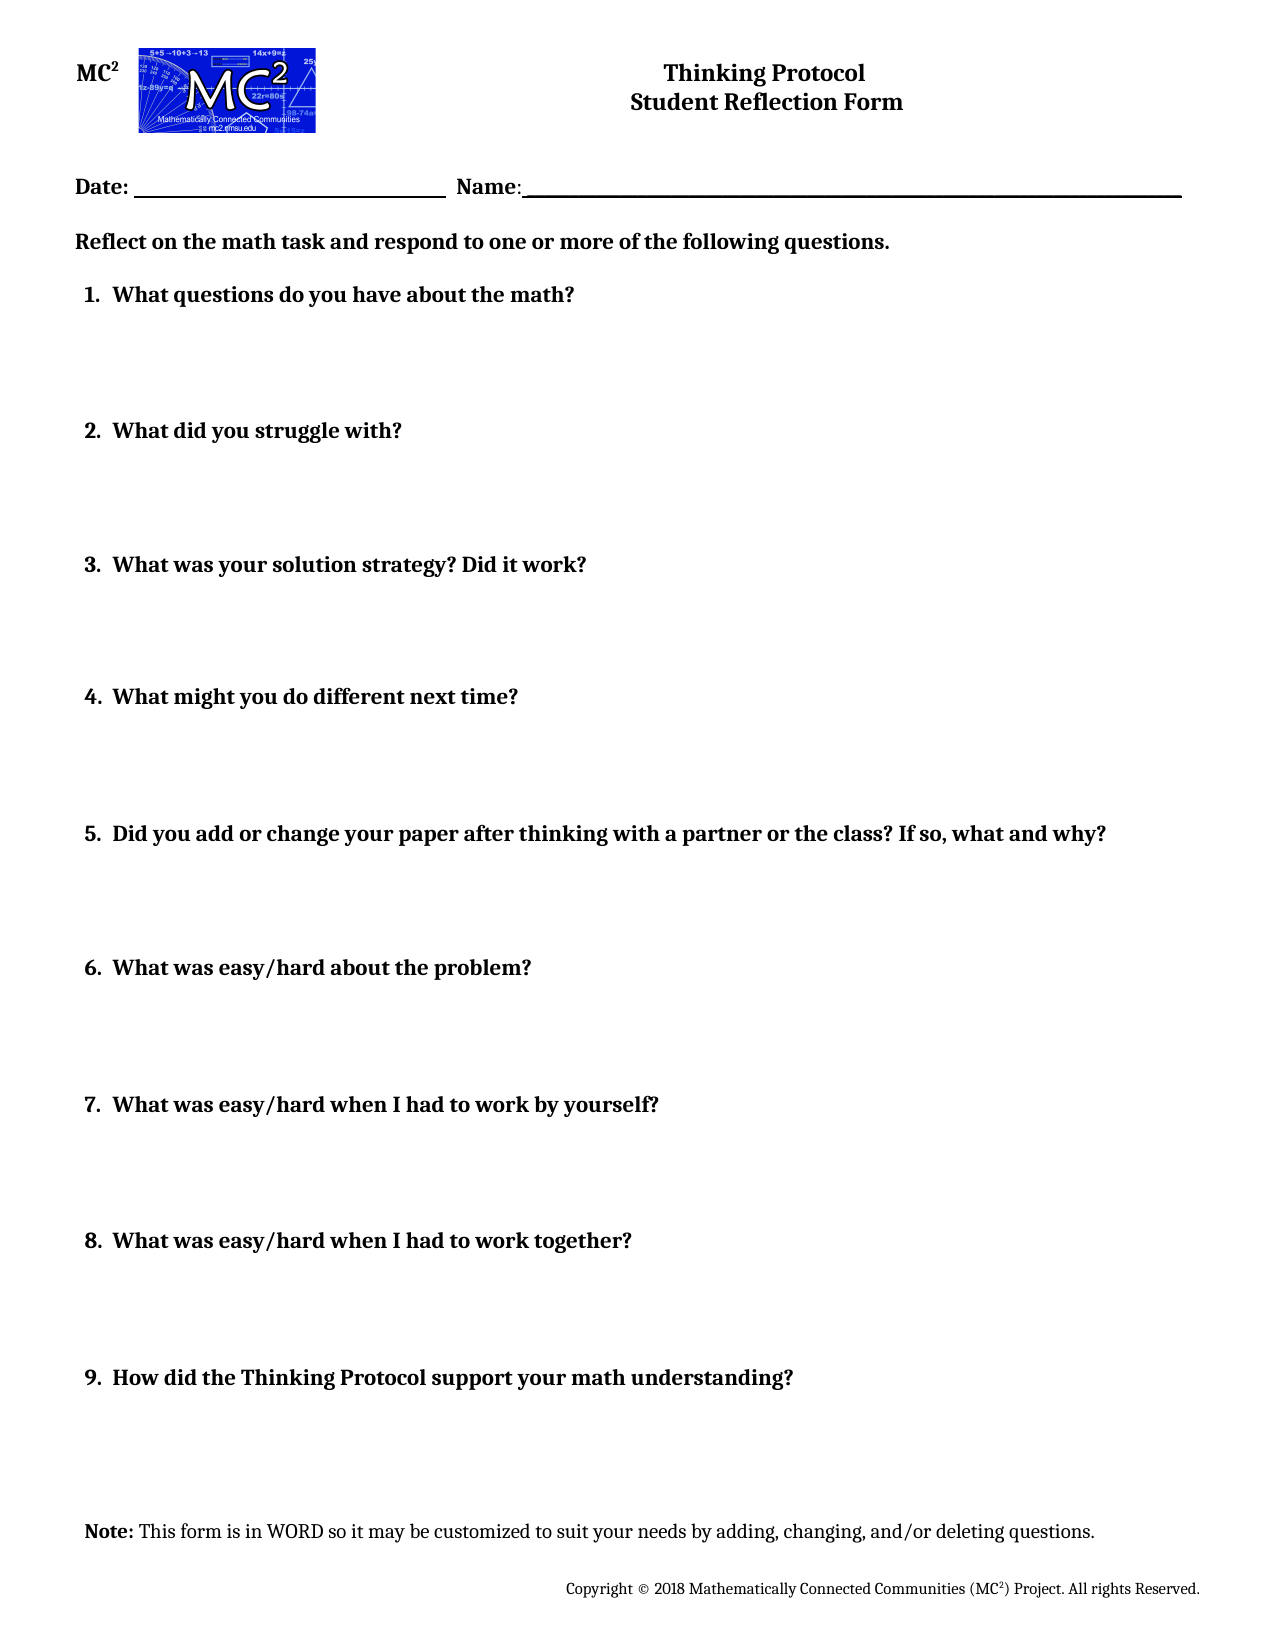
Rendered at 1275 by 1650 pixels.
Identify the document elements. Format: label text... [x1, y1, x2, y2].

list What questions do you have about the math? [84, 282, 1200, 363]
list Note: This form is in WORD so it may be customized to suit your needs by adding, changing, and/or deleting questions. [84, 1520, 1200, 1544]
list What was easy/hard about the problem? [84, 955, 1200, 1036]
picture [138, 48, 316, 133]
text Date: Name: _____________________________________________________________________________ [75, 174, 1185, 200]
list What did you struggle with? [84, 418, 1200, 499]
list What was easy/hard when I had to work by yourself? [84, 1091, 1200, 1146]
text Reflect on the math task and respond to one or more of the following questions. [75, 229, 1200, 255]
list What was easy/hard when I had to work together? [84, 1228, 1200, 1309]
list How did the Thinking Protocol support your math understanding? [84, 1364, 1200, 1419]
text MC2 Thinking Protocol Student Reflection Form [75, 59, 138, 116]
text MC2 Thinking Protocol Student Reflection Form [316, 59, 1200, 116]
list What might you do different next time? [84, 684, 1200, 766]
list What was your solution strategy? Did it work? [84, 552, 1200, 579]
list Did you add or change your paper after thinking with a partner or the class? If so, what and why? [84, 821, 1200, 902]
